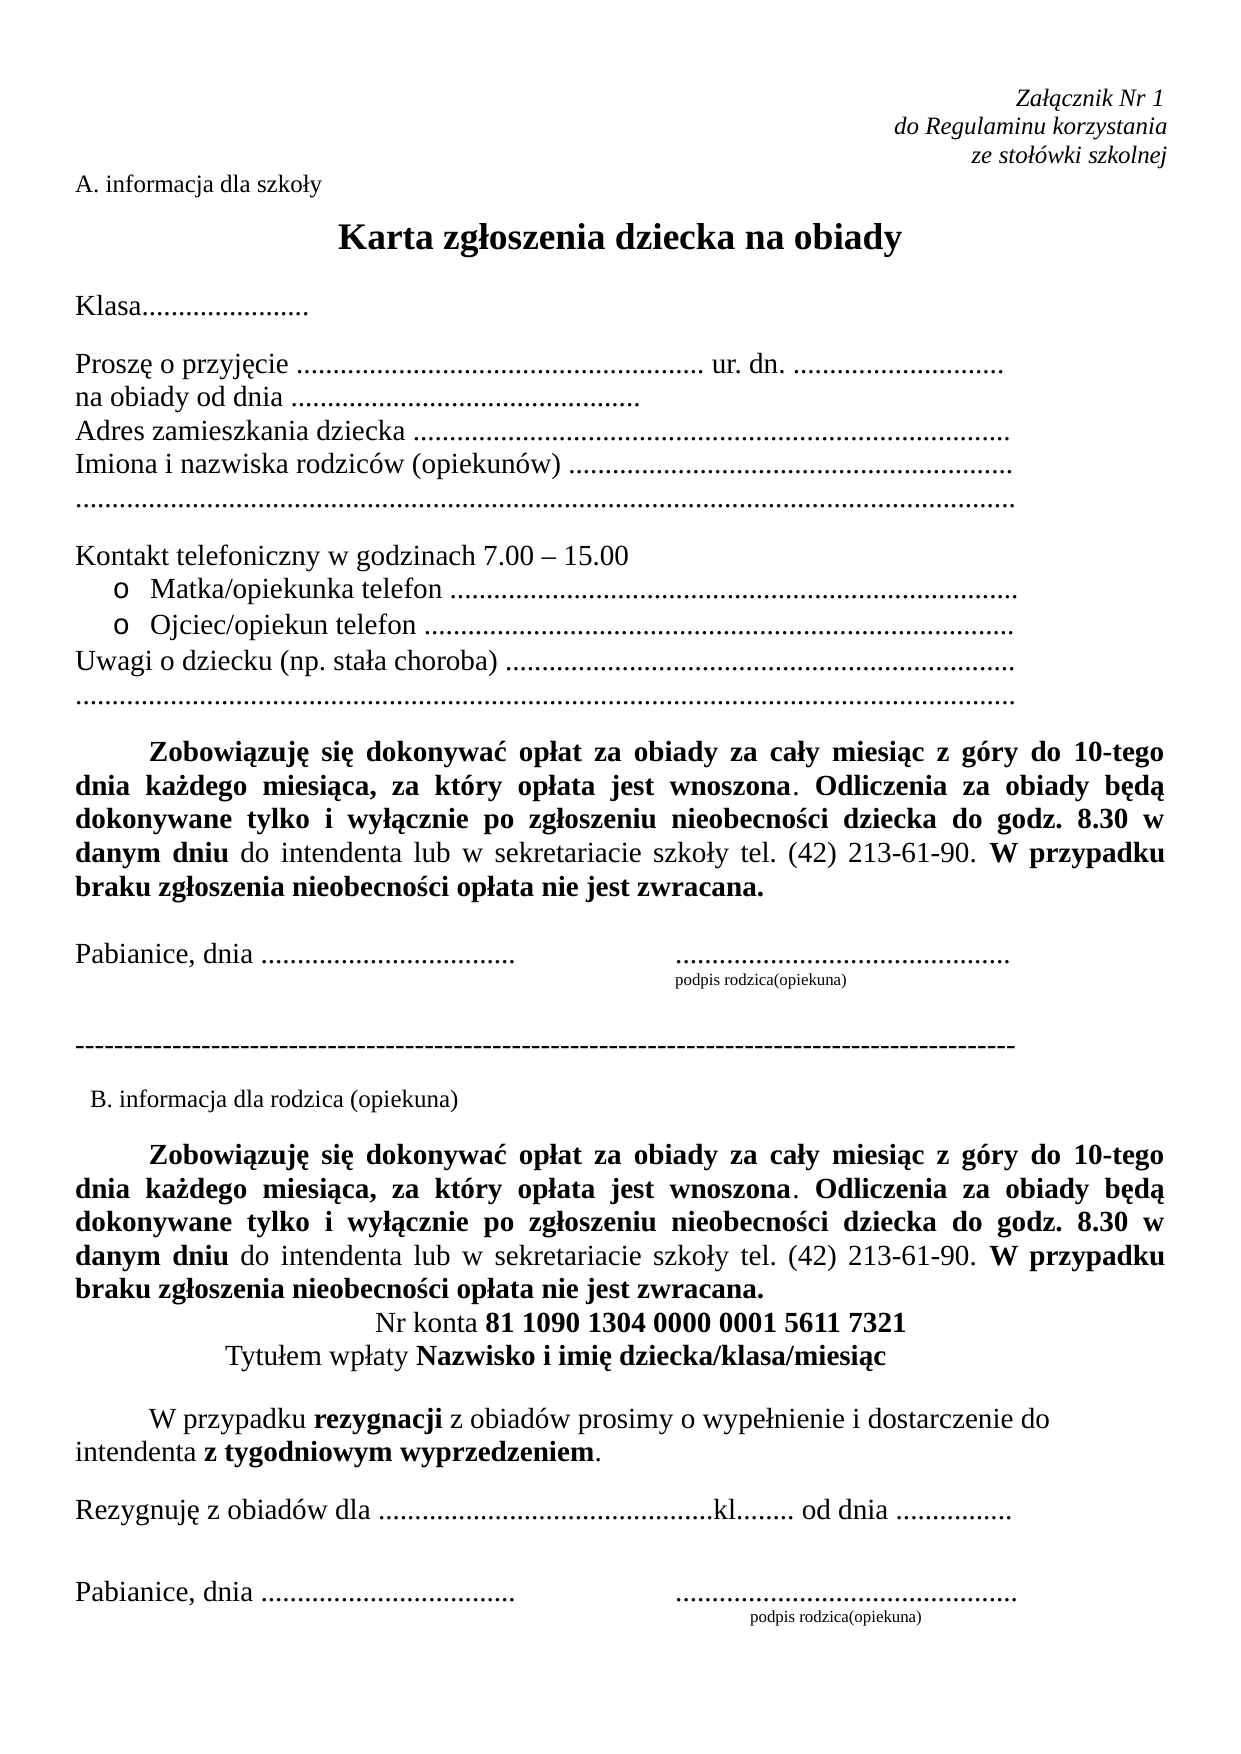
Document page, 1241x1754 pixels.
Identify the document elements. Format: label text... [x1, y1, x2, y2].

text B. informacja dla rodzica (opiekuna) [0, 1084, 1165, 1113]
text Pabianice, dnia ................................... .............................................. [75, 936, 1165, 969]
text Proszę o przyjęcie ........................................................ ur. dn. ............................. [75, 346, 1165, 379]
text podpis rodzica(opiekuna) [75, 1607, 1165, 1641]
text Imiona i nazwiska rodziców (opiekunów) ............................................................. [75, 447, 1165, 480]
text ................................................................................................................................. [75, 480, 1165, 514]
text Zobowiązuję się dokonywać opłat za obiady za cały miesiąc z góry do 10-tego dnia każdego miesiąca, za który opłata jest wnoszona. Odliczenia za obiady będą dokonywane tylko i wyłącznie po zgłoszeniu nieobecności dziecka do godz. 8.30 w danym dniu do intendenta lub w sekretariacie szkoły tel. (42) 213-61-90. W przypadku braku zgłoszenia nieobecności opłata nie jest zwracana. [75, 734, 1165, 902]
list Ojciec/opiekun telefon ................................................................................. [112, 607, 1165, 643]
text Nr konta 81 1090 1304 0000 0001 5611 7321 [75, 1305, 1165, 1338]
list Matka/opiekunka telefon .............................................................................. [112, 571, 1165, 607]
text Zobowiązuję się dokonywać opłat za obiady za cały miesiąc z góry do 10-tego dnia każdego miesiąca, za który opłata jest wnoszona. Odliczenia za obiady będą dokonywane tylko i wyłącznie po zgłoszeniu nieobecności dziecka do godz. 8.30 w danym dniu do intendenta lub w sekretariacie szkoły tel. (42) 213-61-90. W przypadku braku zgłoszenia nieobecności opłata nie jest zwracana. [75, 1137, 1165, 1305]
subtitle Karta zgłoszenia dziecka na obiady [75, 226, 1165, 255]
text Adres zamieszkania dziecka .................................................................................. [75, 413, 1165, 447]
text Klasa....................... [75, 288, 1165, 322]
text ------------------------------------------------------------------------------------------------- [75, 1027, 1165, 1060]
text A. informacja dla szkoły [75, 169, 1165, 198]
text Uwagi o dziecku (np. stała choroba) ...................................................................... [75, 643, 1165, 677]
text ze stołówki szkolnej [75, 140, 1167, 169]
text W przypadku rezygnacji z obiadów prosimy o wypełnienie i dostarczenie do intendenta z tygodniowym wyprzedzeniem. [75, 1401, 1165, 1468]
text na obiady od dnia ................................................ [75, 379, 1165, 413]
text Załącznik Nr 1 [75, 83, 1165, 111]
text Pabianice, dnia ................................... ............................................... [75, 1574, 1165, 1607]
text podpis rodzica(opiekuna) [149, 969, 1165, 1003]
text ................................................................................................................................. [75, 677, 1165, 710]
text Tytułem wpłaty Nazwisko i imię dziecka/klasa/miesiąc [75, 1338, 1165, 1372]
text Rezygnuję z obiadów dla ..............................................kl........ od dnia ................ [75, 1492, 1165, 1526]
text Kontakt telefoniczny w godzinach 7.00 – 15.00 [75, 538, 1165, 571]
text do Regulaminu korzystania [75, 111, 1167, 140]
